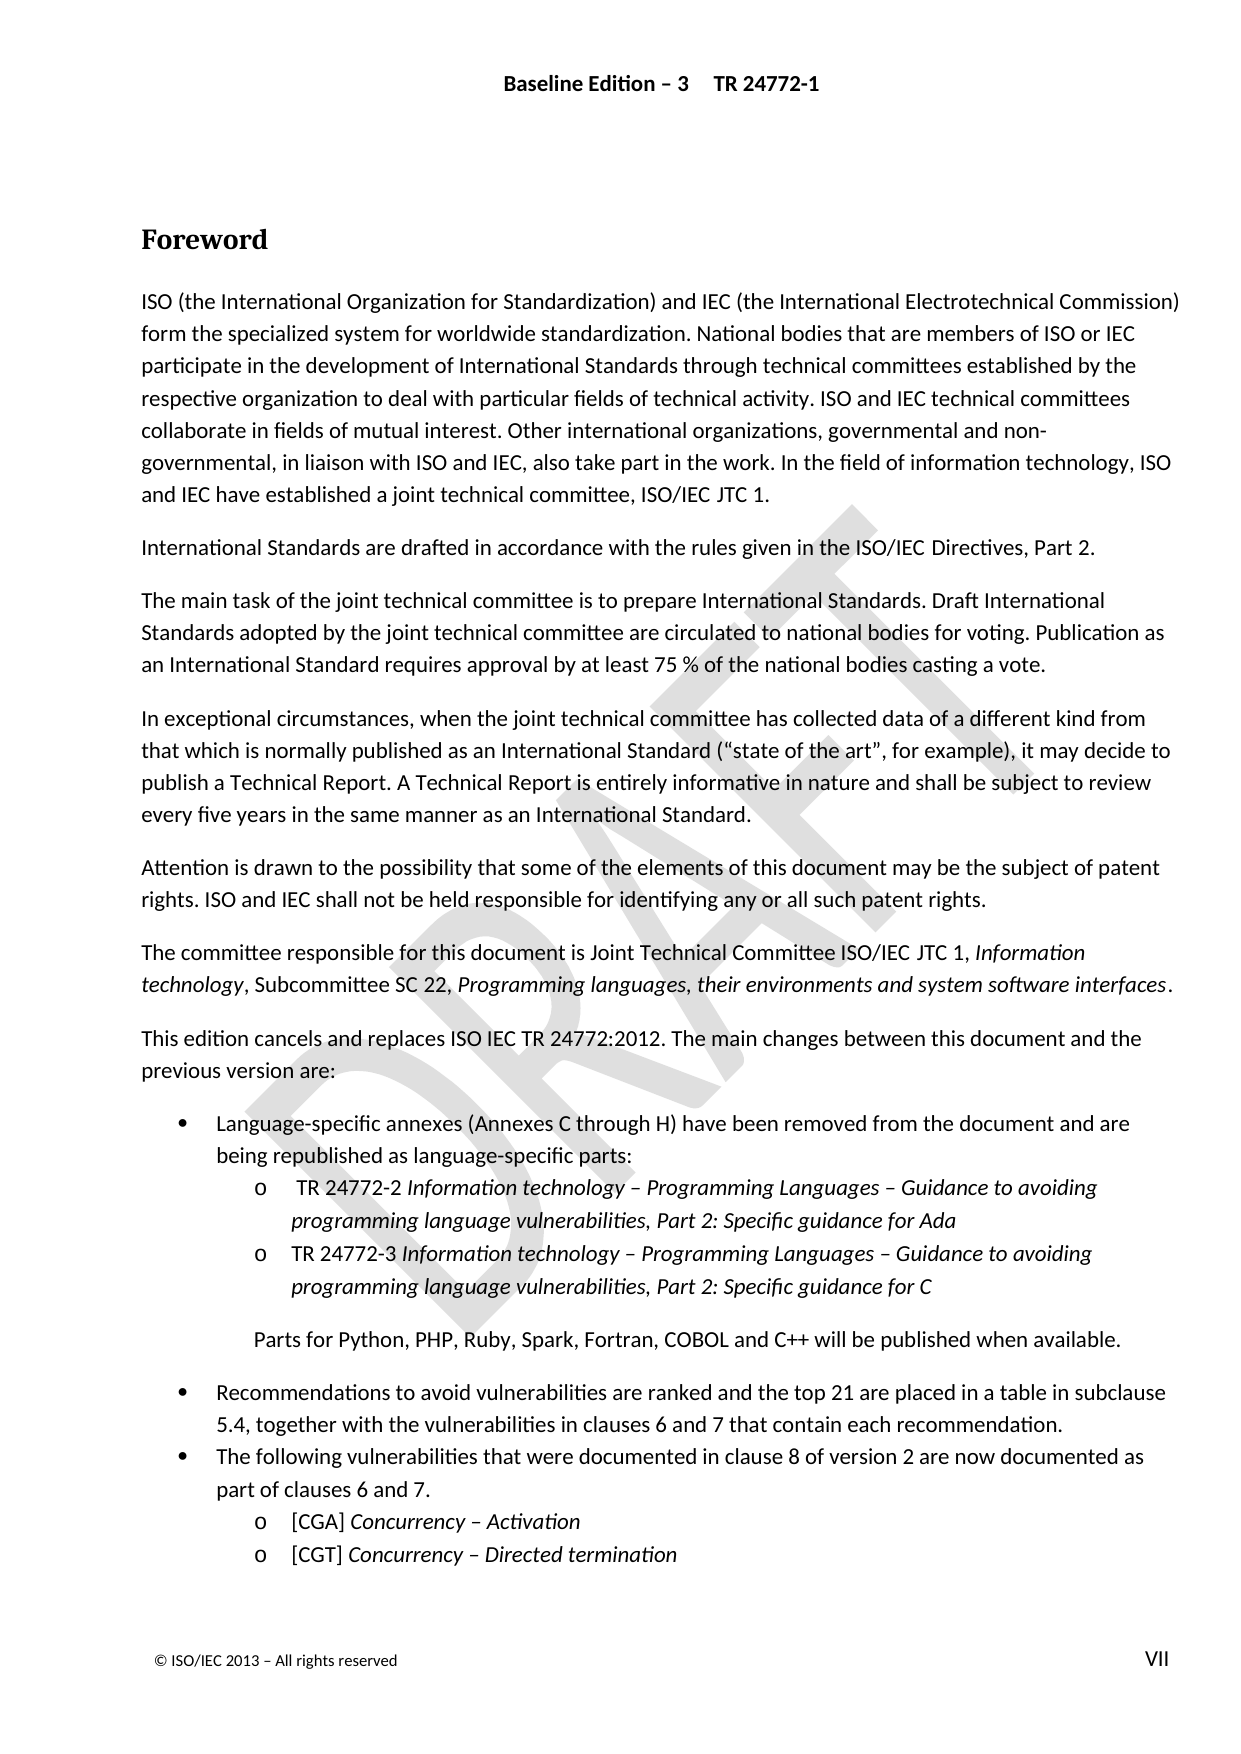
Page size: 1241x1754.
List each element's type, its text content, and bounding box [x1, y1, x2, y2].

text ISO (the International Organization for Standardization) and IEC (the International Electrotechnical Commission) form the specialized system for worldwide standardization. National bodies that are members of ISO or IEC participate in the development of International Standards through technical committees established by the respective organization to deal with particular fields of technical activity. ISO and IEC technical committees collaborate in fields of mutual interest. Other international organizations, governmental and non-governmental, in liaison with ISO and IEC, also take part in the work. In the field of information technology, ISO and IEC have established a joint technical committee, ISO/IEC JTC 1. [141, 287, 1182, 508]
text This edition cancels and replaces ISO IEC TR 24772:2012. The main changes between this document and the previous version are: [141, 1024, 1182, 1084]
text Parts for Python, PHP, Ruby, Spark, Fortran, COBOL and C++ will be published when available. [253, 1325, 1182, 1353]
list The following vulnerabilities that were documented in clause 8 of version 2 are now documented as part of clauses 6 and 7. [178, 1442, 1182, 1503]
text The committee responsible for this document is Joint Technical Committee ISO/IEC JTC 1, Information technology, Subcommittee SC 22, Programming languages, their environments and system software interfaces. [141, 938, 1182, 999]
text The main task of the joint technical committee is to prepare International Standards. Draft International Standards adopted by the joint technical committee are circulated to national bodies for voting. Publication as an International Standard requires approval by at least 75 % of the national bodies casting a vote. [141, 586, 1182, 679]
list [CGT] Concurrency – Directed termination [253, 1540, 1182, 1569]
list [CGA] Concurrency – Activation [253, 1507, 1182, 1536]
list Recommendations to avoid vulnerabilities are ranked and the top 21 are placed in a table in subclause 5.4, together with the vulnerabilities in clauses 6 and 7 that contain each recommendation. [178, 1378, 1182, 1438]
subtitle Foreword [141, 223, 1182, 257]
text International Standards are drafted in accordance with the rules given in the ISO/IEC Directives, Part 2. [141, 533, 1182, 561]
text Attention is drawn to the possibility that some of the elements of this document may be the subject of patent rights. ISO and IEC shall not be held responsible for identifying any or all such patent rights. [141, 853, 1182, 913]
list TR 24772-3 Information technology – Programming Languages – Guidance to avoiding programming language vulnerabilities, Part 2: Specific guidance for C [253, 1239, 1182, 1300]
text In exceptional circumstances, when the joint technical committee has collected data of a different kind from that which is normally published as an International Standard (“state of the art”, for example), it may decide to publish a Technical Report. A Technical Report is entirely informative in nature and shall be subject to review every five years in the same manner as an International Standard. [141, 704, 1182, 828]
list TR 24772-2 Information technology – Programming Languages – Guidance to avoiding programming language vulnerabilities, Part 2: Specific guidance for Ada [253, 1173, 1182, 1234]
list Language-specific annexes (Annexes C through H) have been removed from the document and are being republished as language-specific parts: [178, 1109, 1182, 1169]
